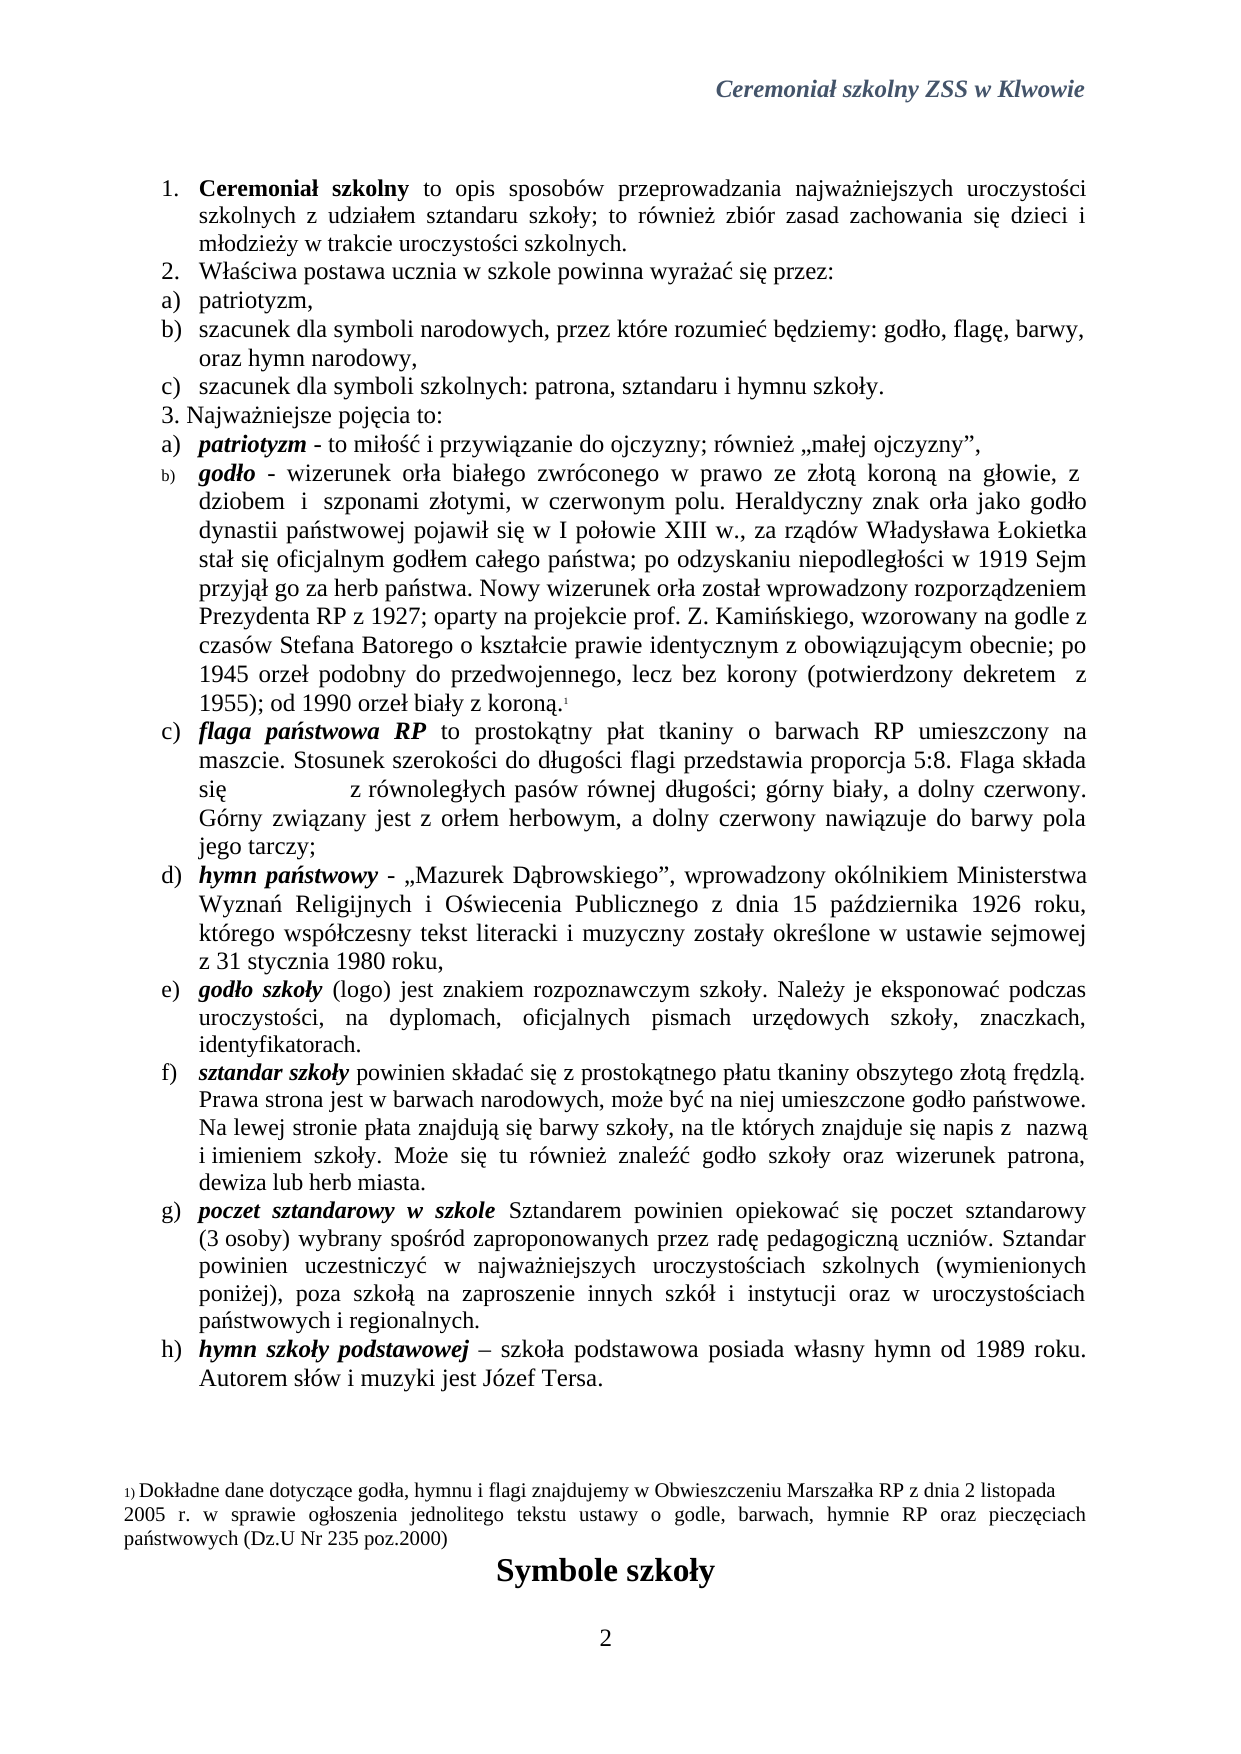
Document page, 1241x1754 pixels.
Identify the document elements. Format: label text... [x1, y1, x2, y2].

list sztandar szkoły powinien składać się z prostokątnego płatu tkaniny obszytego złotą frędzlą. Prawa strona jest w barwach narodowych, może być na niej umieszczone godło państwowe. Na lewej stronie płata znajdują się barwy szkoły, na tle których znajduje się napis z nazwą i imieniem szkoły. Może się tu również znaleźć godło szkoły oraz wizerunek patrona, dewiza lub herb miasta. [161, 1058, 1087, 1196]
list flaga państwowa RP to prostokątny płat tkaniny o barwach RP umieszczony na maszcie. Stosunek szerokości do długości flagi przedstawia proporcja 5:8. Flaga składa się z równoległych pasów równej długości; górny biały, a dolny czerwony. Górny związany jest z orłem herbowym, a dolny czerwony nawiązuje do barwy pola jego tarczy; [161, 716, 1087, 860]
list patriotyzm - to miłość i przywiązanie do ojczyzny; również „małej ojczyzny”, [161, 429, 1087, 458]
list hymn szkoły podstawowej – szkoła podstawowa posiada własny hymn od 1989 roku. Autorem słów i muzyki jest Józef Tersa. [161, 1334, 1087, 1391]
list Właściwa postawa ucznia w szkole powinna wyrażać się przez: [161, 256, 1087, 285]
list godło szkoły (logo) jest znakiem rozpoznawczym szkoły. Należy je eksponować podczas uroczystości, na dyplomach, oficjalnych pismach urzędowych szkoły, znaczkach, identyfikatorach. [161, 975, 1087, 1058]
text 2005 r. w sprawie ogłoszenia jednolitego tekstu ustawy o godle, barwach, hymnie RP oraz pieczęciach państwowych (Dz.U Nr 235 poz.2000) [124, 1502, 1087, 1550]
list Ceremoniał szkolny to opis sposobów przeprowadzania najważniejszych uroczystości szkolnych z udziałem sztandaru szkoły; to również zbiór zasad zachowania się dzieci i młodzieży w trakcie uroczystości szkolnych. [161, 173, 1087, 256]
text Symbole szkoły [124, 1550, 1087, 1588]
list godło - wizerunek orła białego zwróconego w prawo ze złotą koroną na głowie, z dziobem i szponami złotymi, w czerwonym polu. Heraldyczny znak orła jako godło dynastii państwowej pojawił się w I połowie XIII w., za rządów Władysława Łokietka stał się oficjalnym godłem całego państwa; po odzyskaniu niepodległości w 1919 Sejm przyjął go za herb państwa. Nowy wizerunek orła został wprowadzony rozporządzeniem Prezydenta RP z 1927; oparty na projekcie prof. Z. Kamińskiego, wzorowany na godle z czasów Stefana Batorego o kształcie prawie identycznym z obowiązującym obecnie; po 1945 orzeł podobny do przedwojennego, lecz bez korony (potwierdzony dekretem z 1955); od 1990 orzeł biały z koroną.1 [161, 458, 1087, 716]
text 3. Najważniejsze pojęcia to: [161, 400, 1087, 429]
list poczet sztandarowy w szkole Sztandarem powinien opiekować się poczet sztandarowy (3 osoby) wybrany spośród zaproponowanych przez radę pedagogiczną uczniów. Sztandar powinien uczestniczyć w najważniejszych uroczystościach szkolnych (wymienionych poniżej), poza szkołą na zaproszenie innych szkół i instytucji oraz w uroczystościach państwowych i regionalnych. [161, 1196, 1087, 1334]
text 1) Dokładne dane dotyczące godła, hymnu i flagi znajdujemy w Obwieszczeniu Marszałka RP z dnia 2 listopada [124, 1478, 1087, 1502]
list patriotyzm, [161, 285, 1087, 314]
list szacunek dla symboli szkolnych: patrona, sztandaru i hymnu szkoły. [161, 371, 1087, 400]
list szacunek dla symboli narodowych, przez które rozumieć będziemy: godło, flagę, barwy, [161, 314, 1087, 343]
text oraz hymn narodowy, [161, 343, 1087, 371]
list hymn państwowy - „Mazurek Dąbrowskiego”, wprowadzony okólnikiem Ministerstwa Wyznań Religijnych i Oświecenia Publicznego z dnia 15 października 1926 roku, którego współczesny tekst literacki i muzyczny zostały określone w ustawie sejmowej z 31 stycznia 1980 roku, [161, 860, 1087, 975]
